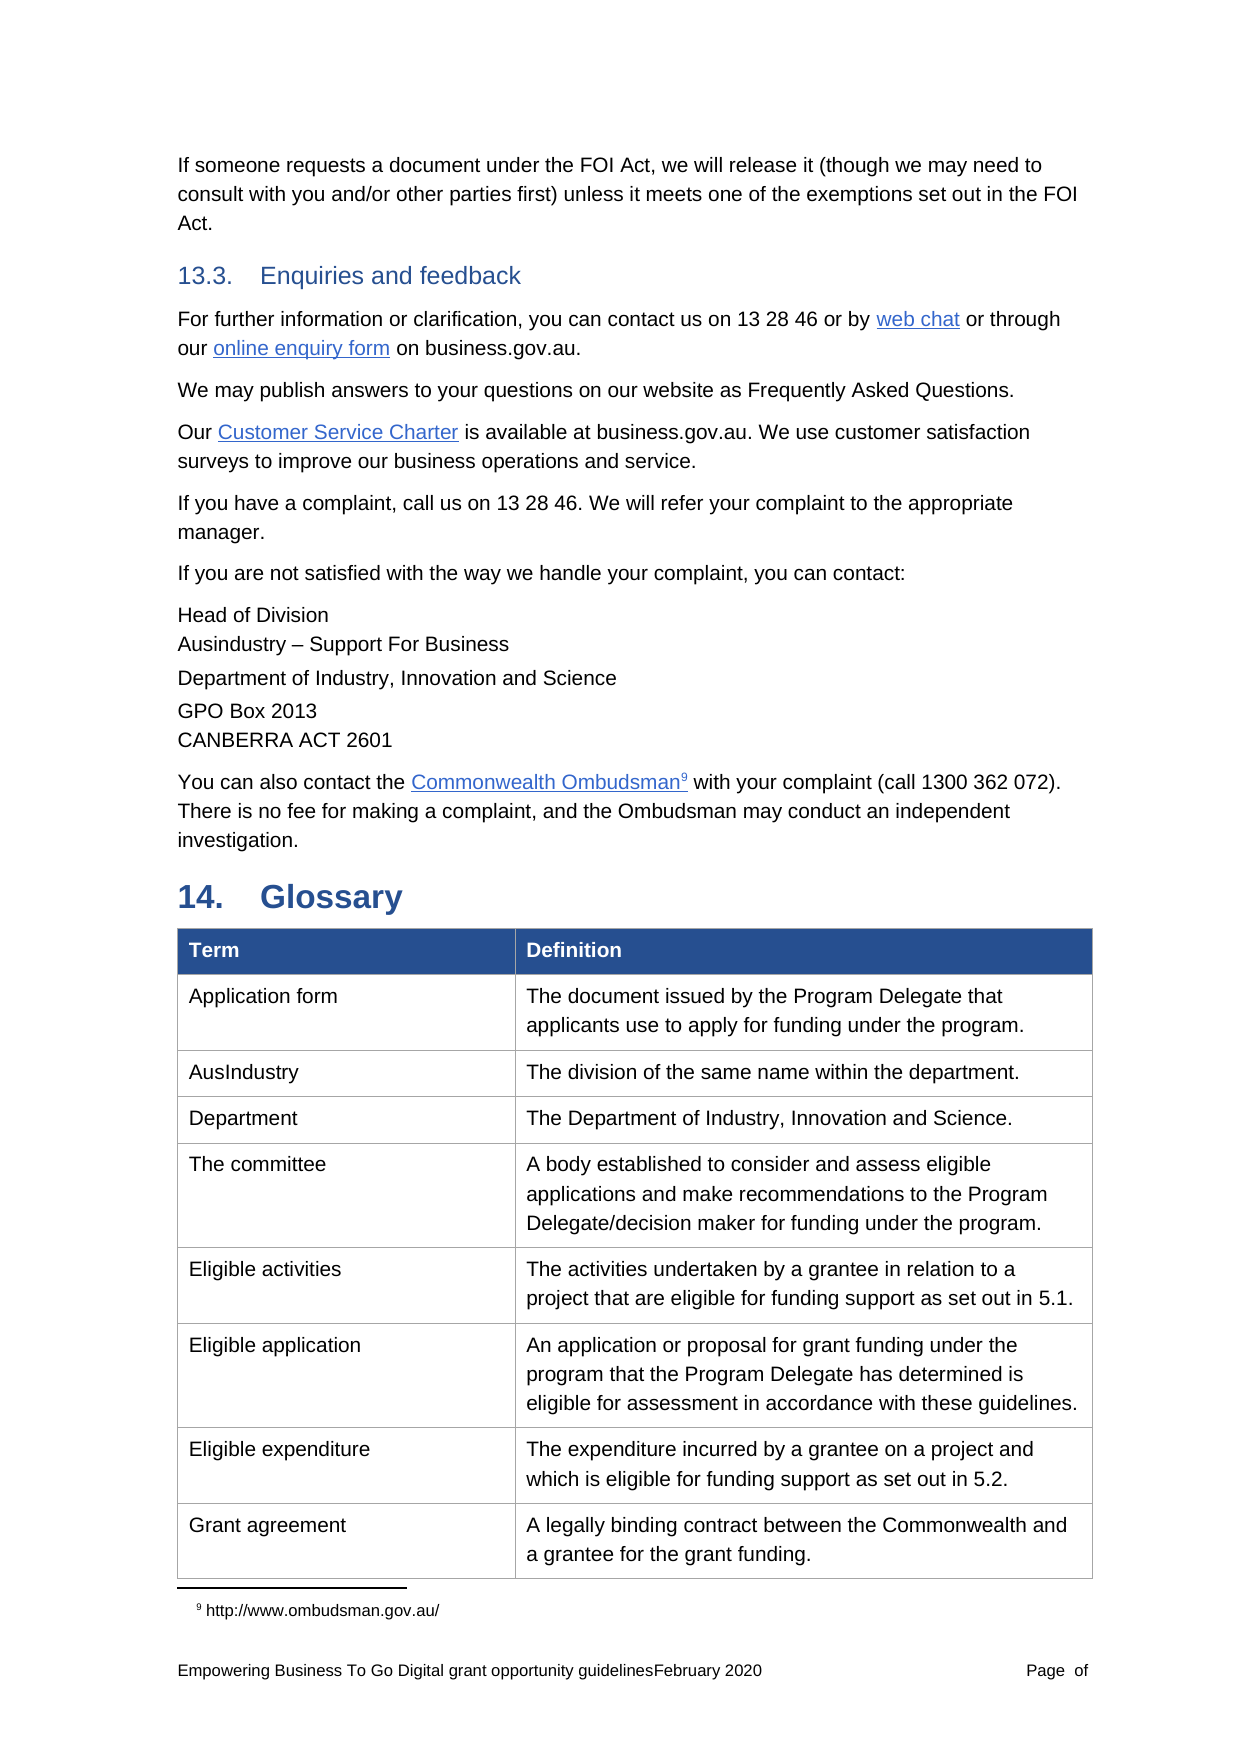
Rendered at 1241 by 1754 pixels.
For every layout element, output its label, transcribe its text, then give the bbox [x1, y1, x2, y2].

text We may publish answers to your questions on our website as Frequently Asked Questions. [177, 373, 1092, 402]
table_cell Grant agreement [178, 1504, 515, 1578]
table_cell Eligible application [178, 1324, 515, 1427]
table_cell The committee [178, 1144, 515, 1247]
table_cell The activities undertaken by a grantee in relation to a project that are eligible for funding support as set out in 5.1. [516, 1248, 1092, 1323]
table_cell The document issued by the Program Delegate that applicants use to apply for funding under the program. [516, 975, 1092, 1050]
text If someone requests a document under the FOI Act, we will release it (though we may need to consult with you and/or other parties first) unless it meets one of the exemptions set out in the FOI Act. [177, 148, 1092, 235]
table_cell A body established to consider and assess eligible applications and make recommendations to the Program Delegate/decision maker for funding under the program. [516, 1144, 1092, 1247]
table_cell The Department of Industry, Innovation and Science. [516, 1097, 1092, 1142]
table_cell The expenditure incurred by a grantee on a project and which is eligible for funding support as set out in 5.2. [516, 1428, 1092, 1503]
text GPO Box 2013 CANBERRA ACT 2601 [177, 693, 1092, 752]
table_cell Department [178, 1097, 515, 1142]
text You can also contact the Commonwealth Ombudsman with your complaint (call 1300 362 072). There is no fee for making a complaint, and the Ombudsman may conduct an independent investigation. [177, 764, 1092, 852]
table_cell Eligible activities [178, 1248, 515, 1323]
table_cell A legally binding contract between the Commonwealth and a grantee for the grant funding. [516, 1504, 1092, 1578]
text Head of Division Ausindustry – Support For Business [177, 598, 1092, 656]
text If you have a complaint, call us on 13 28 46. We will refer your complaint to the appropriate manager. [177, 485, 1092, 543]
table_cell Eligible expenditure [178, 1428, 515, 1503]
text Our Customer Service Charter is available at business.gov.au. We use customer satisfaction surveys to improve our business operations and service. [177, 414, 1092, 473]
table_header Term [178, 929, 515, 974]
subtitle Glossary [177, 877, 1092, 915]
text Department of Industry, Innovation and Science [177, 660, 1092, 689]
subtitle Enquiries and feedback [177, 260, 1092, 289]
text If you are not satisfied with the way we handle your complaint, you can contact: [177, 556, 1092, 585]
table_cell The division of the same name within the department. [516, 1051, 1092, 1096]
table_cell An application or proposal for grant funding under the program that the Program Delegate has determined is eligible for assessment in accordance with these guidelines. [516, 1324, 1092, 1427]
table_header Definition [516, 929, 1092, 974]
table_cell Application form [178, 975, 515, 1050]
table_cell AusIndustry [178, 1051, 515, 1096]
text For further information or clarification, you can contact us on 13 28 46 or by web chat or through our online enquiry form on business.gov.au. [177, 302, 1092, 360]
